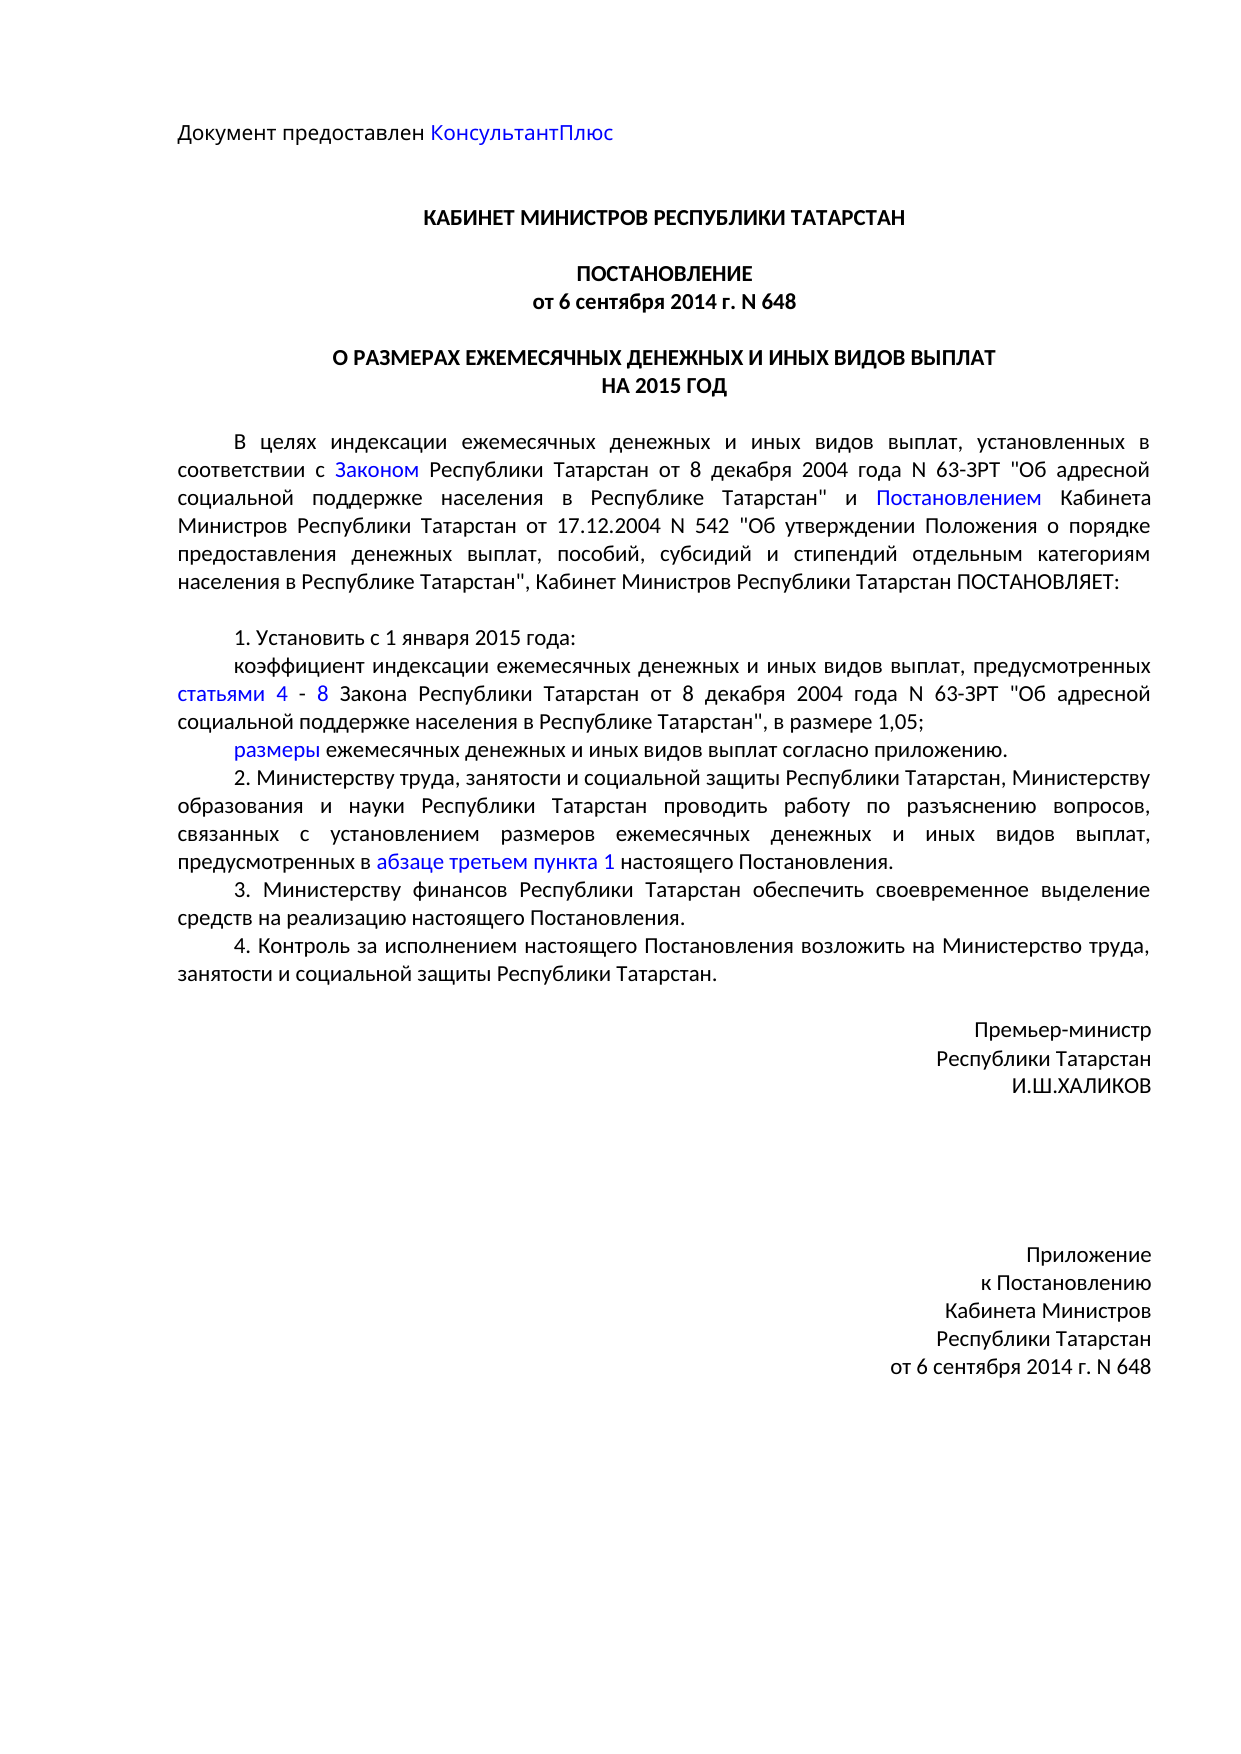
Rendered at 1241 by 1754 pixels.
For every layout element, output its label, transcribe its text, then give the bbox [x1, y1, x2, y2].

title КАБИНЕТ МИНИСТРОВ РЕСПУБЛИКИ ТАТАРСТАН [177, 203, 1152, 231]
text Республики Татарстан [177, 1324, 1152, 1352]
text В целях индексации ежемесячных денежных и иных видов выплат, установленных в соответствии с Законом Республики Татарстан от 8 декабря 2004 года N 63-ЗРТ "Об адресной социальной поддержке населения в Республике Татарстан" и Постановлением Кабинета Министров Республики Татарстан от 17.12.2004 N 542 "Об утверждении Положения о порядке предоставления денежных выплат, пособий, субсидий и стипендий отдельным категориям населения в Республике Татарстан", Кабинет Министров Республики Татарстан ПОСТАНОВЛЯЕТ: [177, 427, 1152, 595]
title НА 2015 ГОД [177, 371, 1152, 399]
title ПОСТАНОВЛЕНИЕ [177, 259, 1152, 287]
title от 6 сентября 2014 г. N 648 [177, 287, 1152, 315]
text к Постановлению [177, 1268, 1152, 1296]
text коэффициент индексации ежемесячных денежных и иных видов выплат, предусмотренных статьями 4 - 8 Закона Республики Татарстан от 8 декабря 2004 года N 63-ЗРТ "Об адресной социальной поддержке населения в Республике Татарстан", в размере 1,05; [177, 651, 1152, 735]
text И.Ш.ХАЛИКОВ [177, 1072, 1152, 1100]
text Приложение [177, 1240, 1152, 1268]
title О РАЗМЕРАХ ЕЖЕМЕСЯЧНЫХ ДЕНЕЖНЫХ И ИНЫХ ВИДОВ ВЫПЛАТ [177, 343, 1152, 371]
text Кабинета Министров [177, 1296, 1152, 1324]
text Республики Татарстан [177, 1044, 1152, 1072]
text 1. Установить с 1 января 2015 года: [177, 623, 1152, 651]
title Документ предоставлен КонсультантПлюс [177, 118, 1152, 175]
text 3. Министерству финансов Республики Татарстан обеспечить своевременное выделение средств на реализацию настоящего Постановления. [177, 876, 1152, 932]
text от 6 сентября 2014 г. N 648 [177, 1352, 1152, 1380]
text размеры ежемесячных денежных и иных видов выплат согласно приложению. [177, 735, 1152, 763]
text 2. Министерству труда, занятости и социальной защиты Республики Татарстан, Министерству образования и науки Республики Татарстан проводить работу по разъяснению вопросов, связанных с установлением размеров ежемесячных денежных и иных видов выплат, предусмотренных в абзаце третьем пункта 1 настоящего Постановления. [177, 763, 1152, 876]
text 4. Контроль за исполнением настоящего Постановления возложить на Министерство труда, занятости и социальной защиты Республики Татарстан. [177, 932, 1152, 988]
text Премьер-министр [177, 1016, 1152, 1044]
